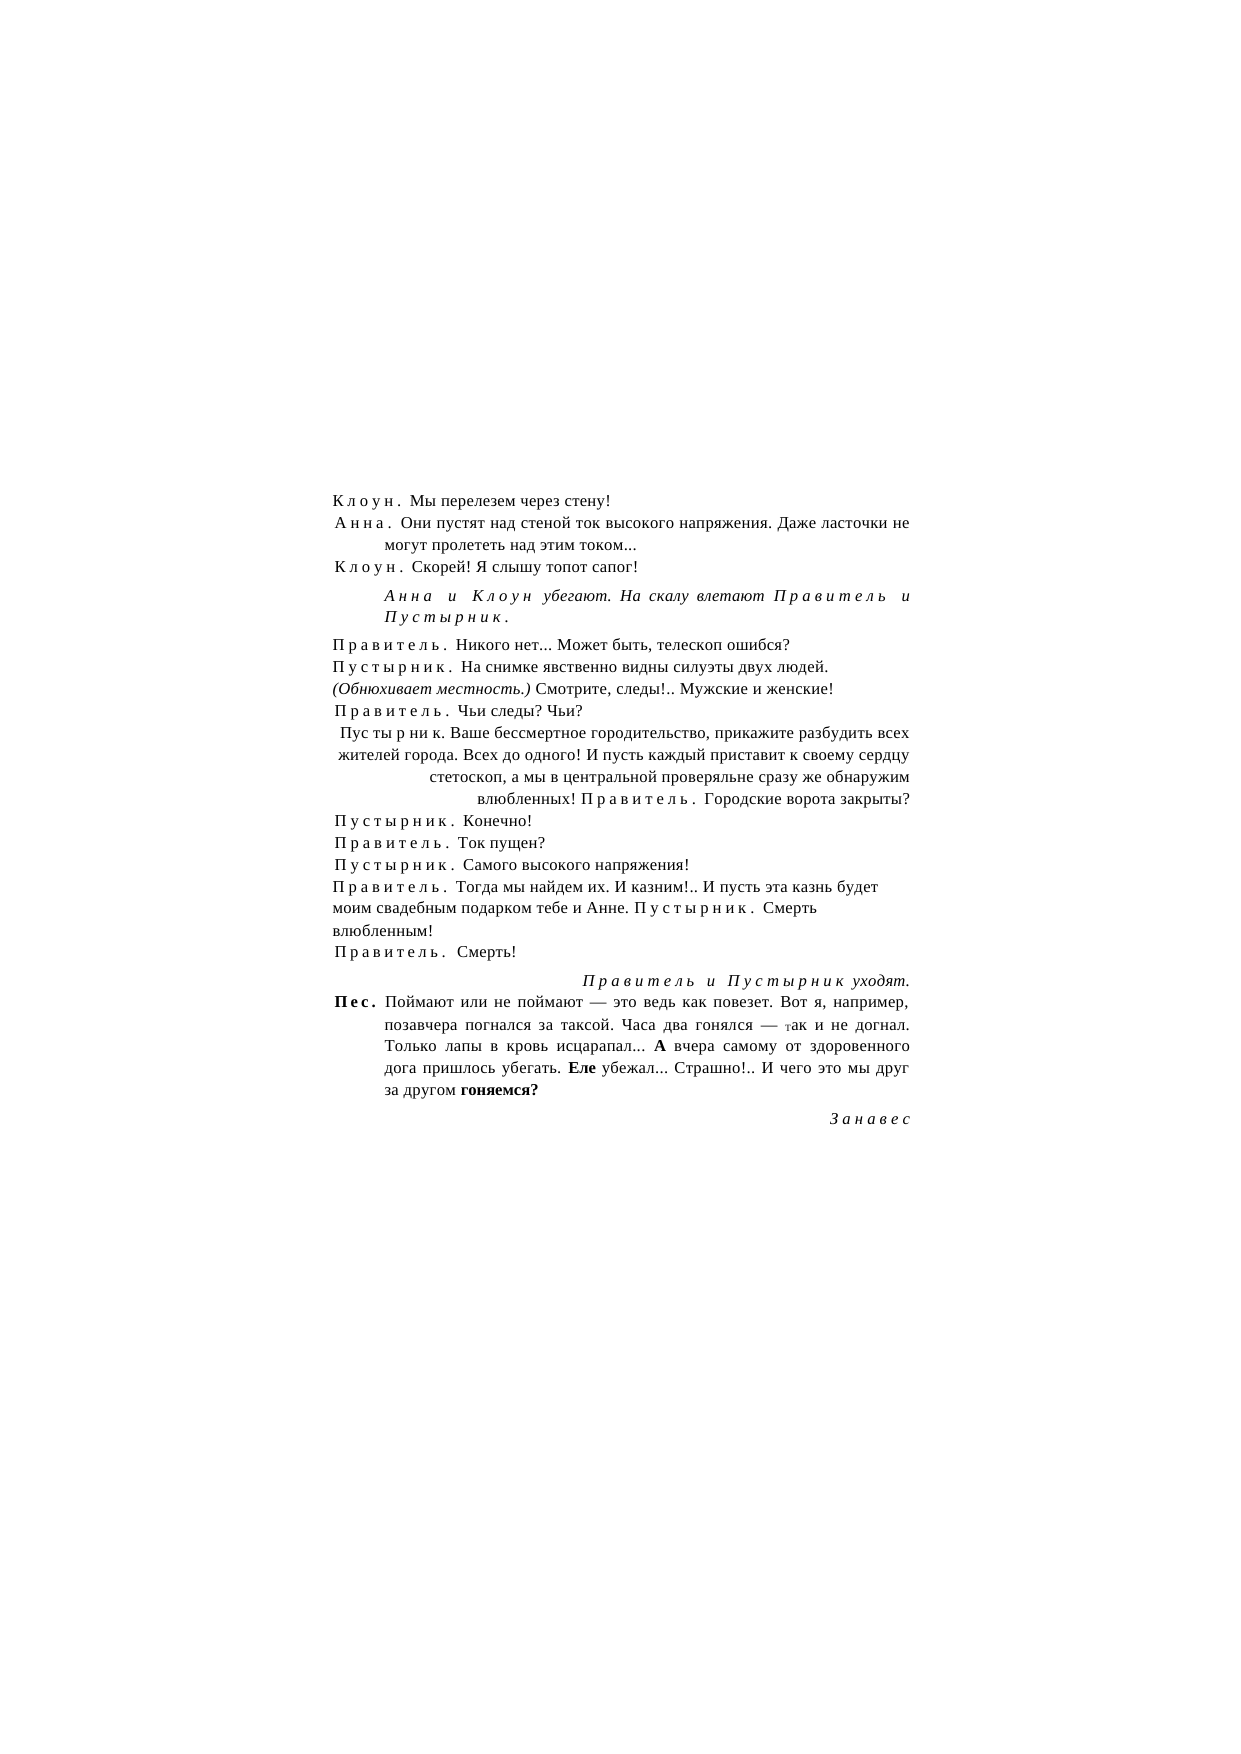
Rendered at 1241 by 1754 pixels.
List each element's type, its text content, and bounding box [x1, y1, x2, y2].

text Пус ты р ни к. Ваше бессмертное городительство, прикажите разбудить всех жителей города. Всех до одного! И пусть каждый приставит к своему сердцу стетоскоп, а мы в центральной проверяльне сразу же обнаружим влюбленных! Правитель. Городские ворота закрыты? [332, 721, 910, 808]
text Клоун. Мы перелезем через стену! [332, 489, 912, 511]
text Пес. Поймают или не поймают — это ведь как повезет. Вот я, например, позавчера погнался за таксой. Часа два гонялся — Так и не догнал. Только лапы в кровь исцарапал... А вчера самому от здоровенного дога пришлось убегать. Еле убежал... Страшно!.. И чего это мы друг за другом гоняемся? [334, 990, 910, 1100]
text Анна. Они пустят над стеной ток высокого напряжения. Даже ласточки не могут пролететь над этим током... [334, 511, 910, 555]
text Правитель. Смерть! [334, 940, 912, 962]
text Правитель. Чьи следы? Чьи? [334, 699, 912, 721]
text Анна и Клоун убегают. На скалу влетают Правитель и Пустырник. [384, 584, 910, 627]
text Пустырник. Самого высокого напряжения! [334, 852, 912, 874]
text Клоун. Скорей! Я слышу топот сапог! [334, 555, 912, 577]
text Пустырник. Конечно! [334, 808, 912, 831]
text Правитель и Пустырник уходят. [328, 973, 910, 989]
text Правитель. Тогда мы найдем их. И казним!.. И пусть эта казнь будет моим свадебным подарком тебе и Анне. Пустырник. Смерть влюбленным! [332, 874, 910, 940]
text Правитель. Никого нет... Может быть, телескоп ошибся? Пустырник. На снимке явственно видны силуэты двух людей. (Обнюхивает местность.) Смотрите, следы!.. Мужские и женские! [332, 633, 910, 699]
text Правитель. Ток пущен? [334, 831, 912, 852]
text Занавес [328, 1111, 910, 1127]
